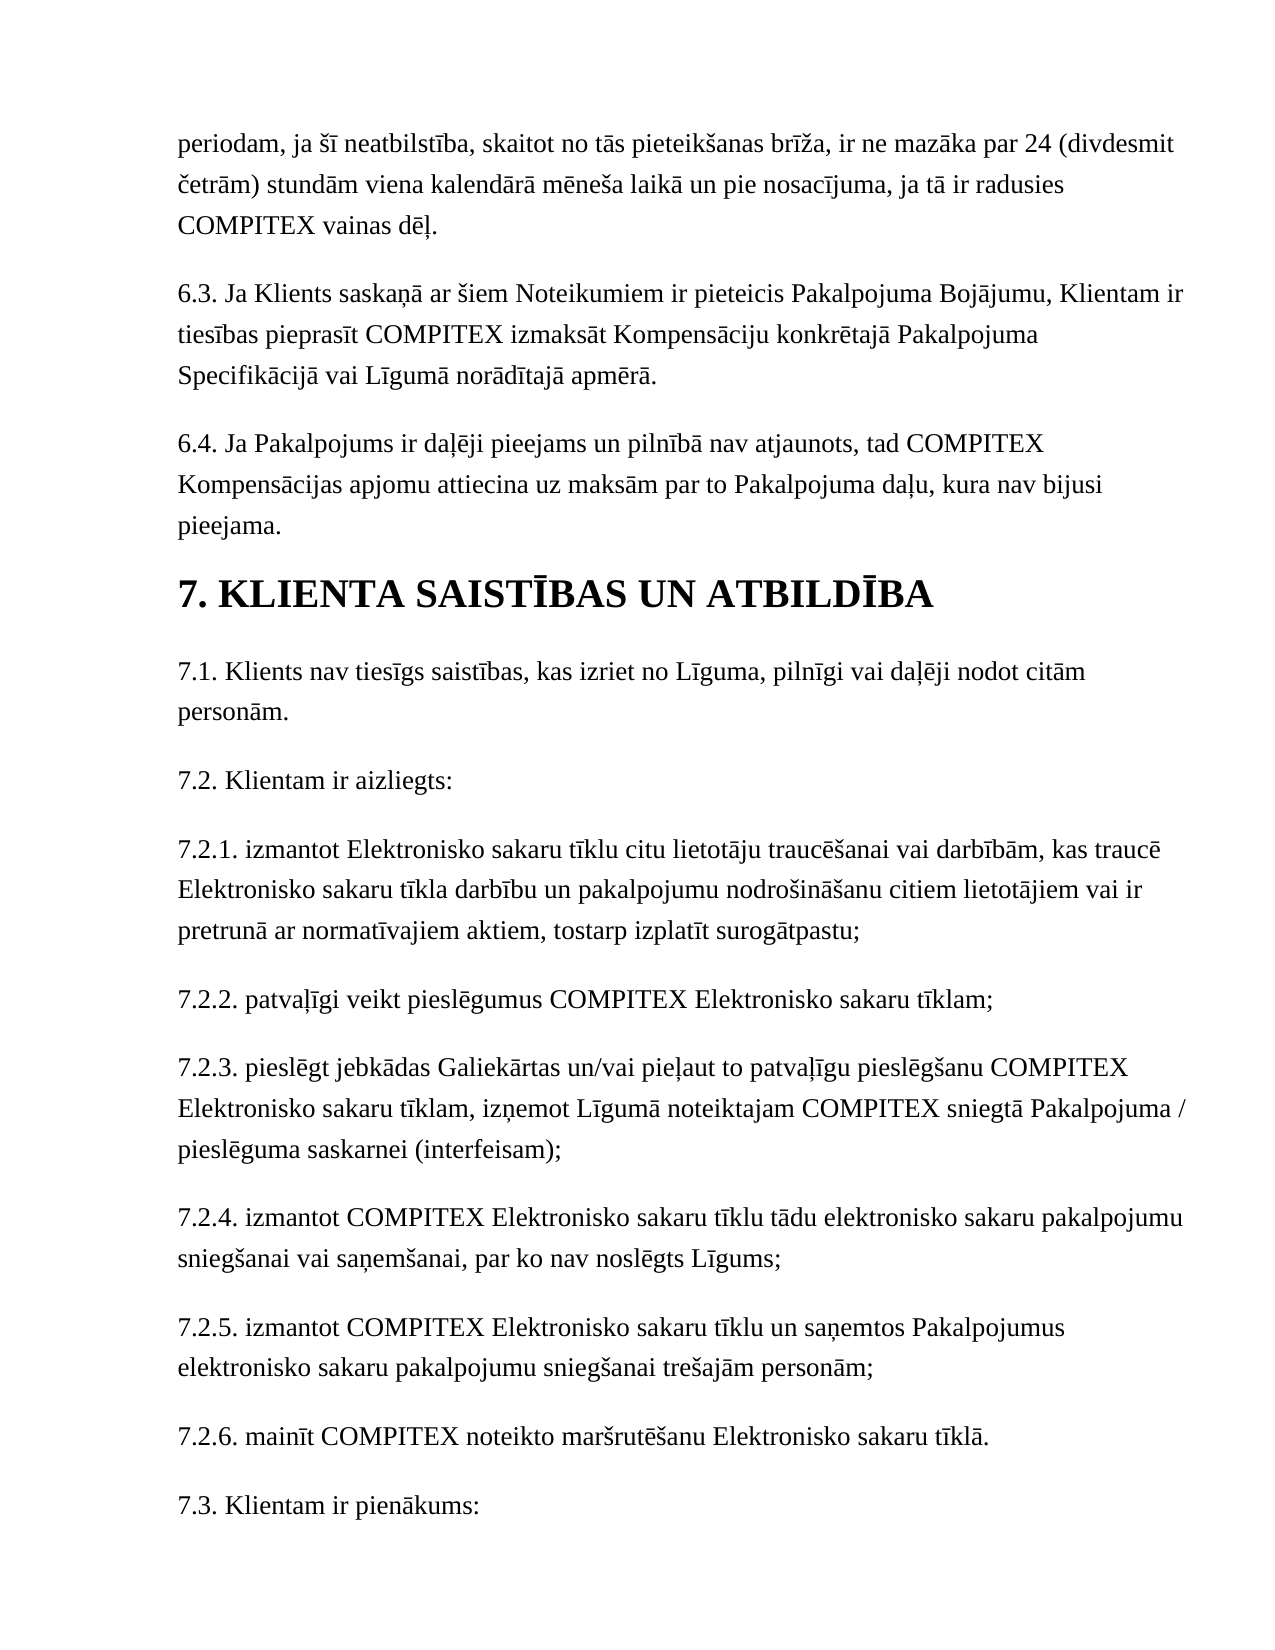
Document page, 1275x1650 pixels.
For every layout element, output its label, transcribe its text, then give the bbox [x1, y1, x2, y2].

text 7.3. Klientam ir pienākums: [177, 1479, 1186, 1520]
text 7.2.6. mainīt COMPITEX noteikto maršrutēšanu Elektronisko sakaru tīklā. [177, 1411, 1186, 1451]
text 7.2. Klientam ir aizliegts: [177, 754, 1186, 795]
text 7.2.5. izmantot COMPITEX Elektronisko sakaru tīklu un saņemtos Pakalpojumus elektronisko sakaru pakalpojumu sniegšanai trešajām personām; [177, 1301, 1186, 1383]
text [177, 118, 1186, 240]
text 7.1. Klients nav tiesīgs saistības, kas izriet no Līguma, pilnīgi vai daļēji nodot citām personām. [177, 645, 1186, 726]
text 7. KLIENTA SAISTĪBAS UN ATBILDĪBA [177, 569, 1186, 616]
text 6.4. Ja Pakalpojums ir daļēji pieejams un pilnībā nav atjaunots, tad COMPITEX Kompensācijas apjomu attiecina uz maksām par to Pakalpojuma daļu, kura nav bijusi pieejama. [177, 418, 1186, 540]
text 7.2.3. pieslēgt jebkādas Galiekārtas un/vai pieļaut to patvaļīgu pieslēgšanu COMPITEX Elektronisko sakaru tīklam, izņemot Līgumā noteiktajam COMPITEX sniegtā Pakalpojuma / pieslēguma saskarnei (interfeisam); [177, 1042, 1186, 1164]
text 7.2.1. izmantot Elektronisko sakaru tīklu citu lietotāju traucēšanai vai darbībām, kas traucē Elektronisko sakaru tīkla darbību un pakalpojumu nodrošināšanu citiem lietotājiem vai ir pretrunā ar normatīvajiem aktiem, tostarp izplatīt surogātpastu; [177, 823, 1186, 945]
text 7.2.2. patvaļīgi veikt pieslēgumus COMPITEX Elektronisko sakaru tīklam; [177, 973, 1186, 1014]
text 7.2.4. izmantot COMPITEX Elektronisko sakaru tīklu tādu elektronisko sakaru pakalpojumu sniegšanai vai saņemšanai, par ko nav noslēgts Līgums; [177, 1192, 1186, 1273]
text 6.3. Ja Klients saskaņā ar šiem Noteikumiem ir pieteicis Pakalpojuma Bojājumu, Klientam ir tiesības pieprasīt COMPITEX izmaksāt Kompensāciju konkrētajā Pakalpojuma Specifikācijā vai Līgumā norādītajā apmērā. [177, 268, 1186, 390]
